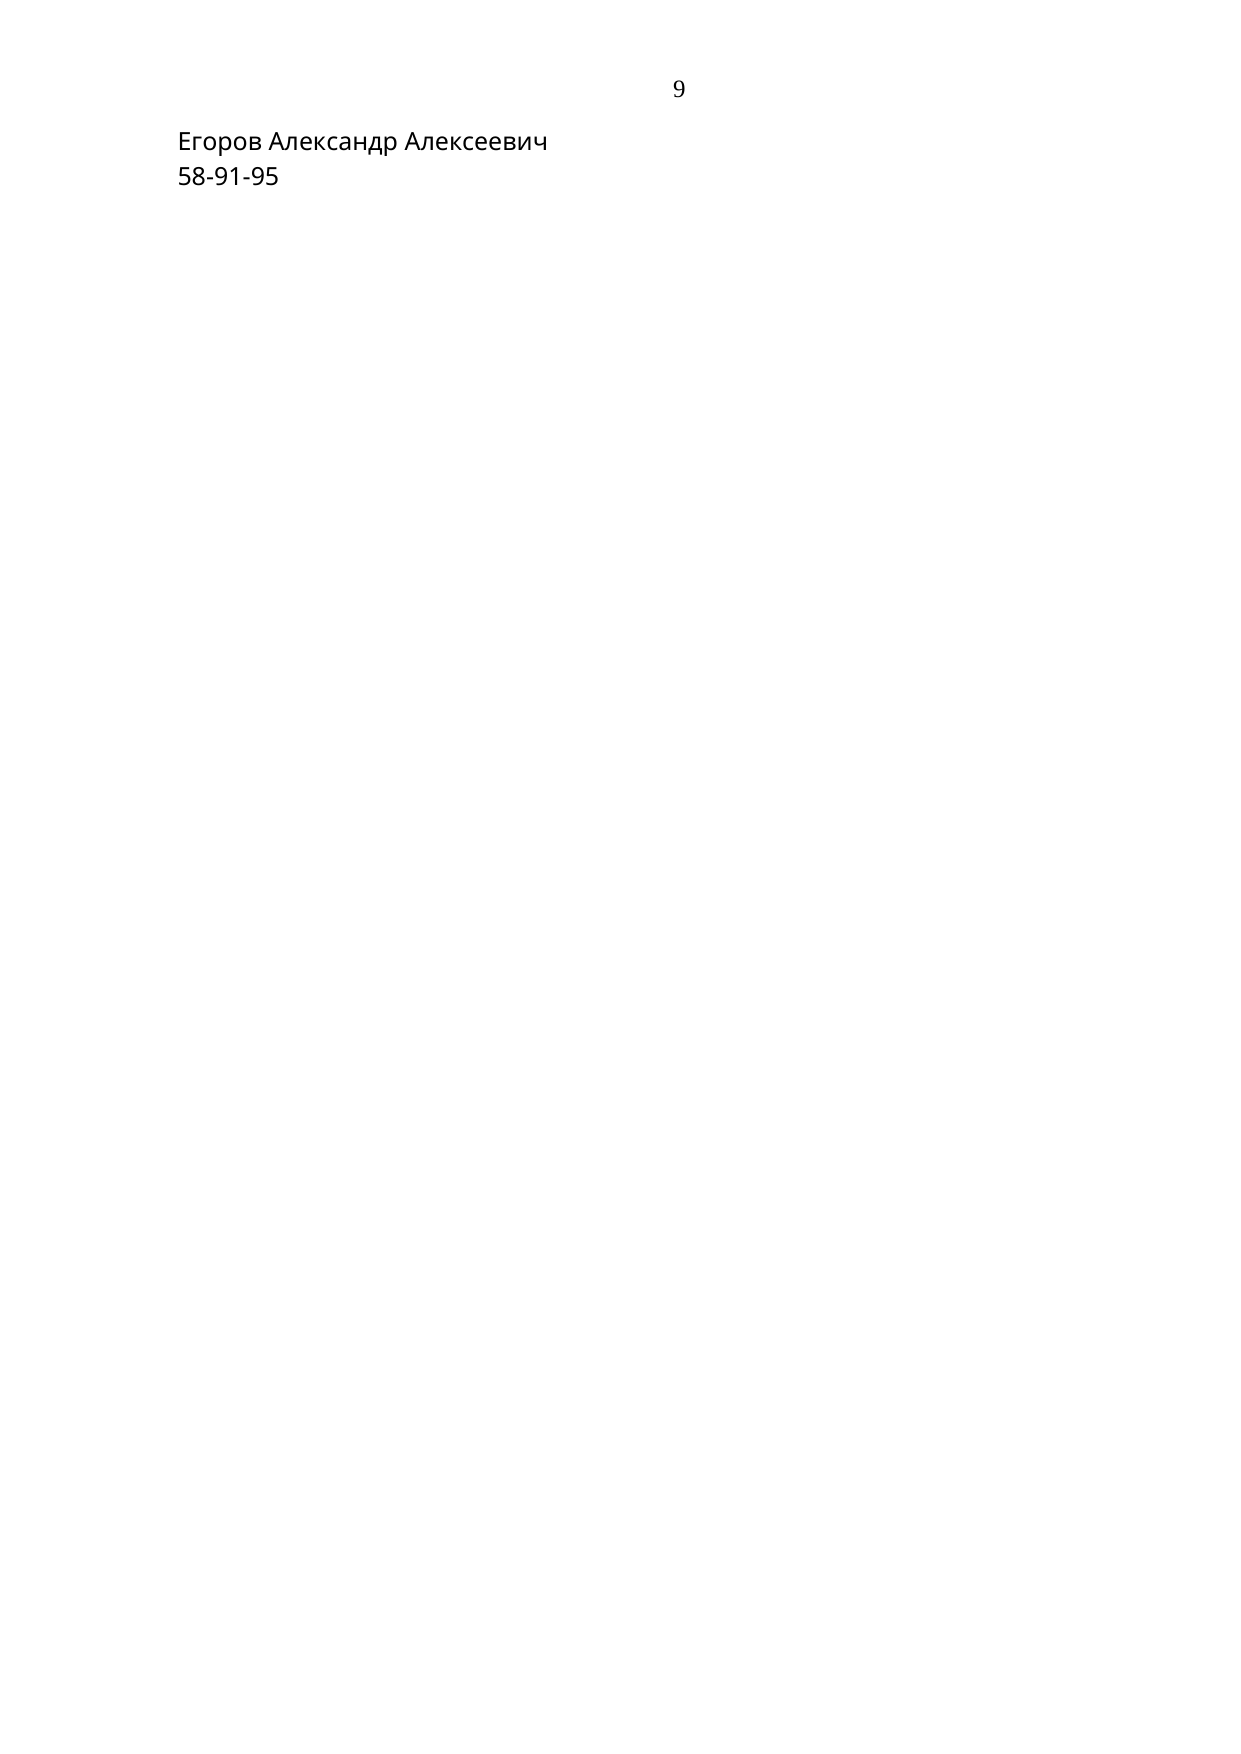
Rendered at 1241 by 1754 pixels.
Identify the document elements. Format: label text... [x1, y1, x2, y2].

text 58-91-95 [177, 158, 1181, 192]
text Егоров Александр Алексеевич [177, 124, 1181, 158]
